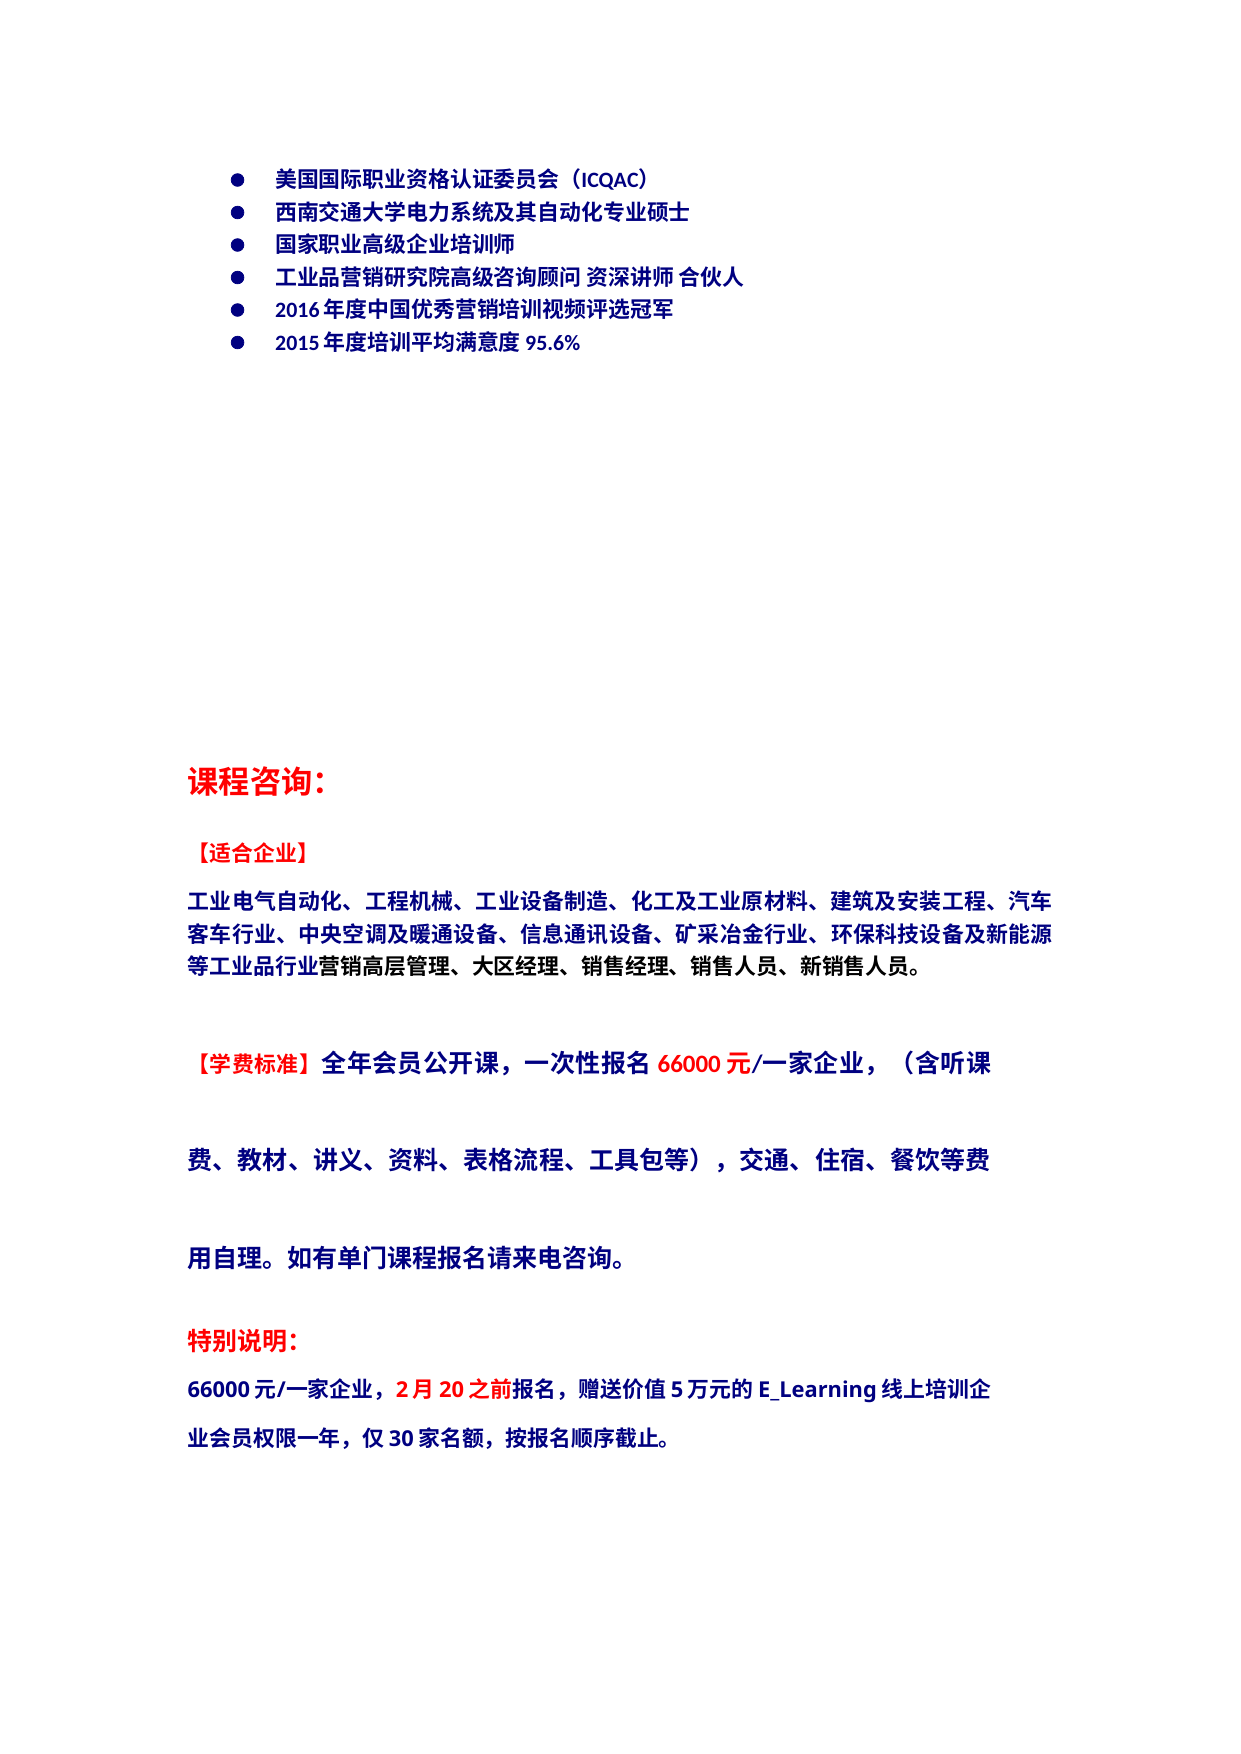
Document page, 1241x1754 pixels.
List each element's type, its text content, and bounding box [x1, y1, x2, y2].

text 课程咨询： [187, 748, 1053, 813]
list 2016年度中国优秀营销培训视频评选冠军 [187, 292, 1053, 324]
text 工业电气自动化、工程机械、工业设备制造、化工及工业原材料、建筑及安装工程、汽车客车行业、中央空调及暖通设备、信息通讯设备、矿采冶金行业、环保科技设备及新能源等工业品行业营销高层管理、大区经理、销售经理、销售人员、新销售人员。 [187, 884, 1053, 981]
list 2015年度培训平均满意度95.6% [187, 324, 1053, 357]
text 【学费标准】全年会员公开课，一次性报名66000元/一家企业，（含听课费、教材、讲义、资料、表格流程、工具包等），交通、住宿、餐饮等费用自理。如有单门课程报名请来电咨询。 [187, 1029, 991, 1289]
text 特别说明： [187, 1307, 1053, 1372]
list 国家职业高级企业培训师 [187, 227, 1053, 259]
text 【适合企业】 [187, 835, 991, 868]
list 工业品营销研究院高级咨询顾问 资深讲师 合伙人 [187, 259, 1053, 292]
list 美国国际职业资格认证委员会（ICQAC） [187, 162, 1053, 194]
list 西南交通大学电力系统及其自动化专业硕士 [187, 194, 1053, 227]
text 66000元/一家企业，2月20之前报名，赠送价值5万元的E_Learning线上培训企业会员权限一年，仅30家名额，按报名顺序截止。 [187, 1372, 991, 1453]
